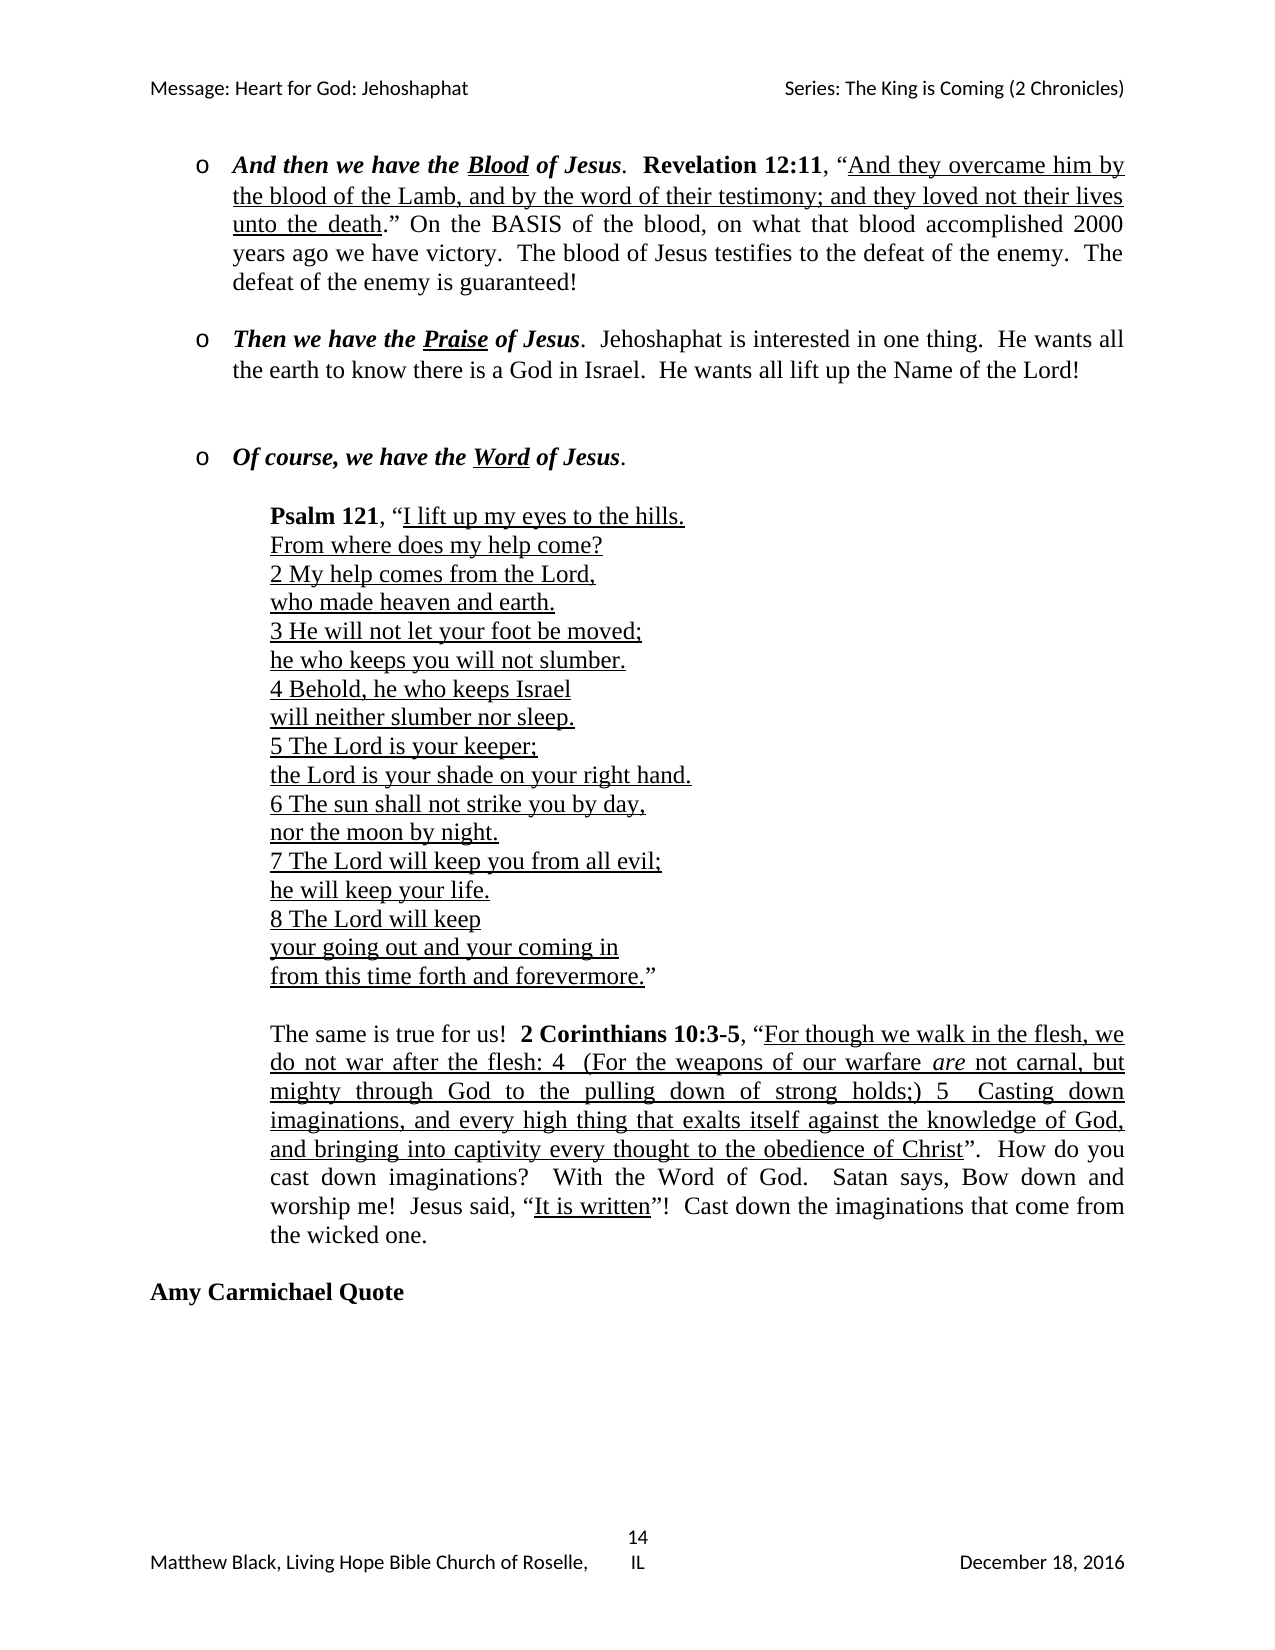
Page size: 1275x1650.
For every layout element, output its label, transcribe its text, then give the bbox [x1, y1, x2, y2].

text 6 The sun shall not strike you by day, [270, 789, 1125, 817]
text 2 My help comes from the Lord, [270, 559, 1125, 587]
text the Lord is your shade on your right hand. [270, 760, 1125, 789]
text From where does my help come? [270, 530, 1125, 559]
text Psalm 121, “I lift up my eyes to the hills. [270, 501, 1125, 530]
text 5 The Lord is your keeper; [270, 731, 1125, 760]
list Of course, we have the Word of Jesus. [195, 442, 1125, 472]
list And then we have the Blood of Jesus. Revelation 12:11, “And they overcame him by the blood of the Lamb, and by the word of their testimony; and they loved not their lives unto the death.” On the BASIS of the blood, on what that blood accomplished 2000 years ago we have victory. The blood of Jesus testifies to the defeat of the enemy. The defeat of the enemy is guaranteed! [195, 150, 1125, 296]
text from this time forth and forevermore.” [270, 961, 1125, 990]
text who made heaven and earth. [270, 587, 1125, 616]
text 4 Behold, he who keeps Israel [270, 674, 1125, 702]
text nor the moon by night. [270, 817, 1125, 846]
text he will keep your life. [270, 875, 1125, 904]
text The same is true for us! 2 Corinthians 10:3-5, “For though we walk in the flesh, we do not war after the flesh: 4 (For the weapons of our warfare are not carnal, but mighty through God to the pulling down of strong holds;) 5 Casting down imaginations, and every high thing that exalts itself against the knowledge of God, and bringing into captivity every thought to the obedience of Christ”. How do you cast down imaginations? With the Word of God. Satan says, Bow down and worship me! Jesus said, “It is written”! Cast down the imaginations that come from the wicked one. [270, 1019, 1125, 1072]
text he who keeps you will not slumber. [270, 645, 1125, 674]
text The same is true for us! 2 Corinthians 10:3-5, “For though we walk in the flesh, we do not war after the flesh: 4 (For the weapons of our warfare are not carnal, but mighty through God to the pulling down of strong holds;) 5 Casting down imaginations, and every high thing that exalts itself against the knowledge of God, and bringing into captivity every thought to the obedience of Christ”. How do you cast down imaginations? With the Word of God. Satan says, Bow down and worship me! Jesus said, “It is written”! Cast down the imaginations that come from the wicked one. [270, 1131, 1125, 1249]
text 7 The Lord will keep you from all evil; [270, 846, 1125, 875]
text will neither slumber nor sleep. [270, 702, 1125, 731]
text your going out and your coming in [270, 932, 1125, 961]
list Then we have the Praise of Jesus. Jehoshaphat is interested in one thing. He wants all the earth to know there is a God in Israel. He wants all lift up the Name of the Lord! [195, 324, 1125, 384]
text Amy Carmichael Quote [150, 1277, 1125, 1306]
text 3 He will not let your foot be moved; [270, 616, 1125, 645]
text 8 The Lord will keep [270, 904, 1125, 932]
